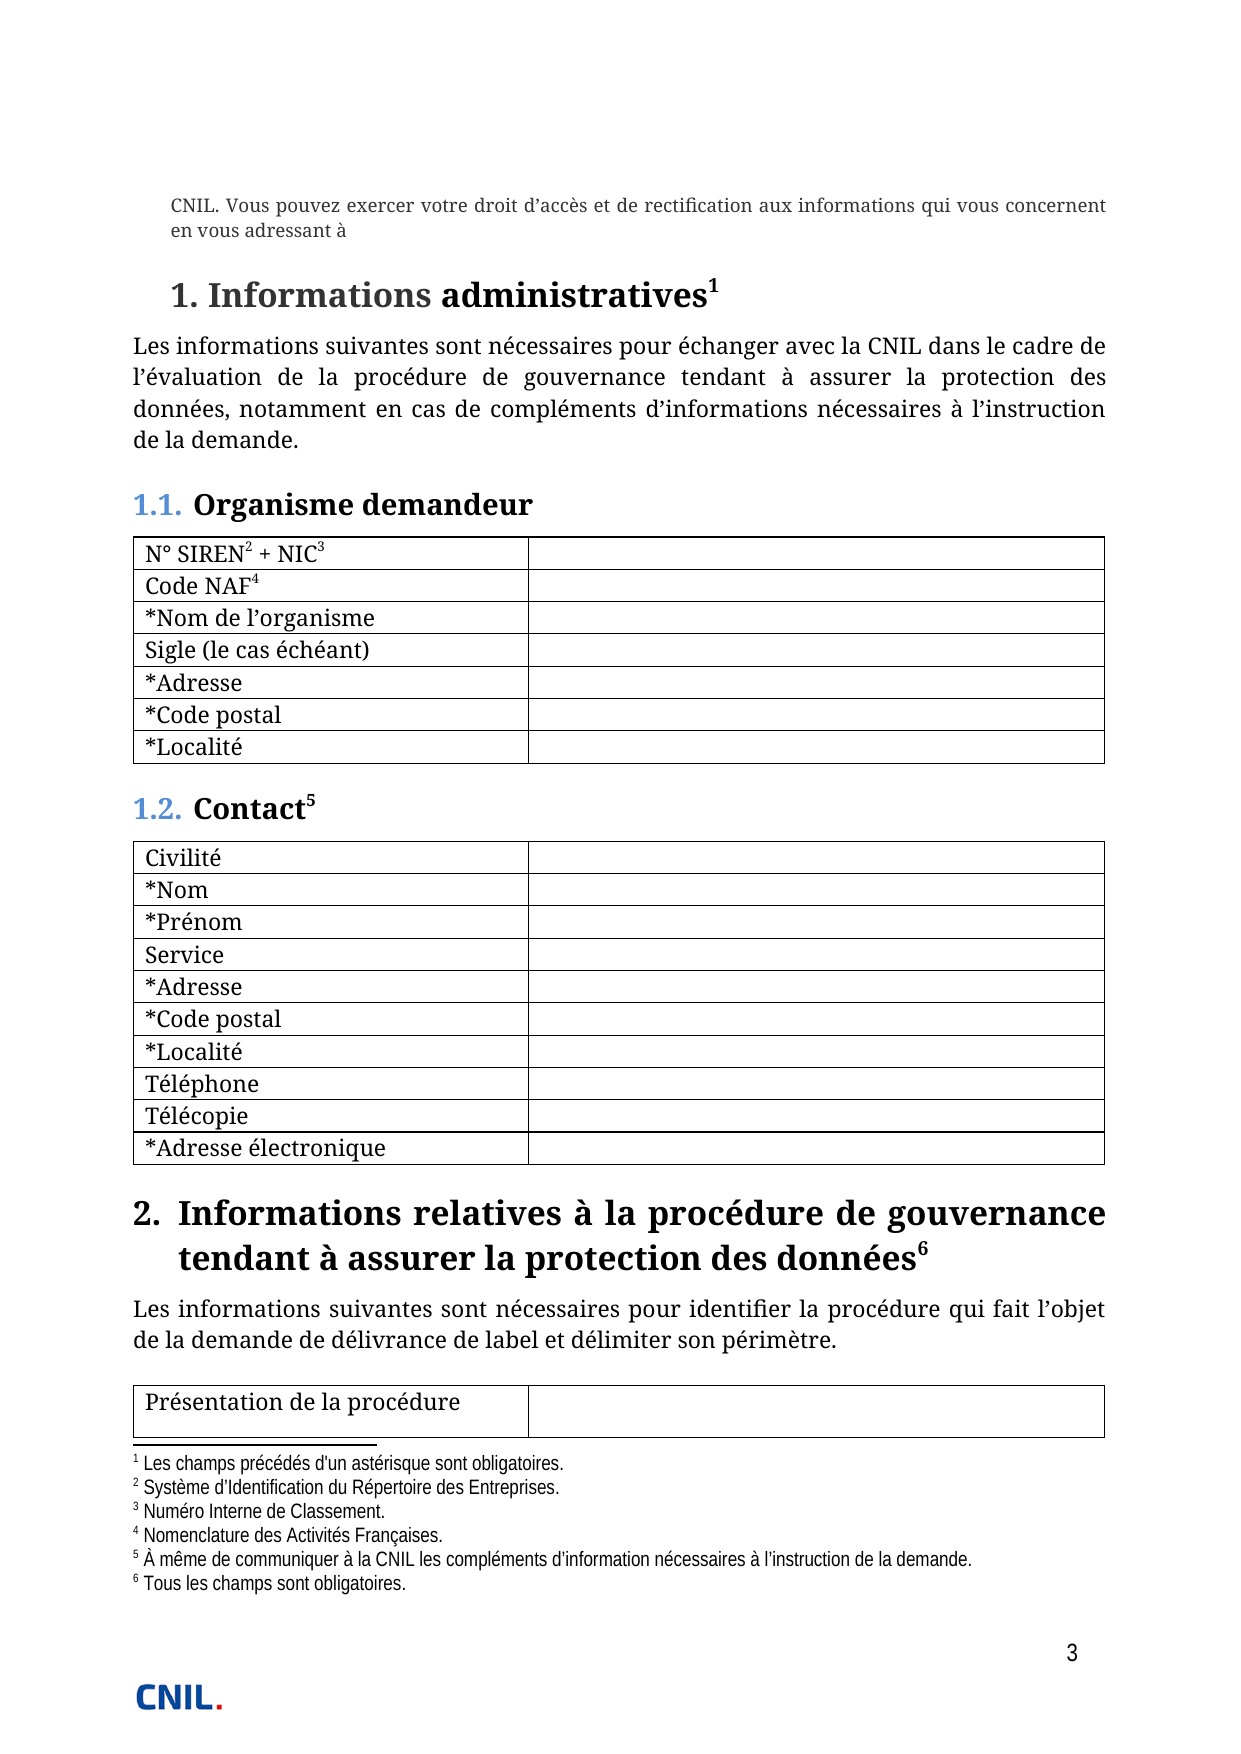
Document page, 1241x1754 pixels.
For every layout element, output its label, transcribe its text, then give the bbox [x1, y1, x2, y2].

table_cell *Code postal [134, 1003, 528, 1034]
text Les informations suivantes sont nécessaires pour échanger avec la CNIL dans le cadre de l’évaluation de la procédure de gouvernance tendant à assurer la protection des données, notamment en cas de compléments d’informations nécessaires à l’instruction de la demande. [133, 330, 1107, 455]
table_header N° SIREN + NIC [134, 538, 528, 569]
table_cell [529, 634, 1104, 666]
table_cell [529, 1100, 1104, 1131]
table_cell [529, 1133, 1104, 1164]
picture [132, 1681, 228, 1712]
table_cell *Localité [134, 1036, 528, 1067]
table_cell Téléphone [134, 1068, 528, 1099]
table_cell [529, 1003, 1104, 1034]
table_header [529, 842, 1104, 873]
table_cell *Adresse [134, 971, 528, 1002]
table_cell [529, 939, 1104, 970]
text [170, 192, 1107, 243]
table_cell [529, 731, 1104, 762]
table_cell [529, 1068, 1104, 1099]
table_cell *Nom [134, 874, 528, 905]
table_cell *Prénom [134, 906, 528, 938]
table_cell *Adresse électronique [134, 1133, 528, 1164]
table_cell [529, 906, 1104, 938]
table_cell *Code postal [134, 699, 528, 730]
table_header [134, 1386, 528, 1437]
subtitle Organisme demandeur [133, 484, 1107, 524]
table_header [529, 538, 1104, 569]
subtitle Informations administratives [170, 272, 1107, 318]
table_cell [529, 1036, 1104, 1067]
table_cell Télécopie [134, 1100, 528, 1131]
table_cell Sigle (le cas échéant) [134, 634, 528, 666]
table_cell [529, 570, 1104, 601]
table_header [529, 1386, 1104, 1437]
table_header Civilité [134, 842, 528, 873]
table_cell *Adresse [134, 667, 528, 698]
table_cell [529, 699, 1104, 730]
table_cell [529, 667, 1104, 698]
table_cell *Localité [134, 731, 528, 762]
table_cell [529, 874, 1104, 905]
text Les informations suivantes sont nécessaires pour identifier la procédure qui fait l’objet de la demande de délivrance de label et délimiter son périmètre. [133, 1293, 1107, 1356]
table_cell [529, 602, 1104, 633]
table_cell Code NAF [134, 570, 528, 601]
subtitle Contact [133, 788, 1107, 828]
table_cell [529, 971, 1104, 1002]
subtitle Informations relatives à la procédure de gouvernance tendant à assurer la protection des données [133, 1190, 1107, 1281]
table_cell Service [134, 939, 528, 970]
table_cell *Nom de l’organisme [134, 602, 528, 633]
